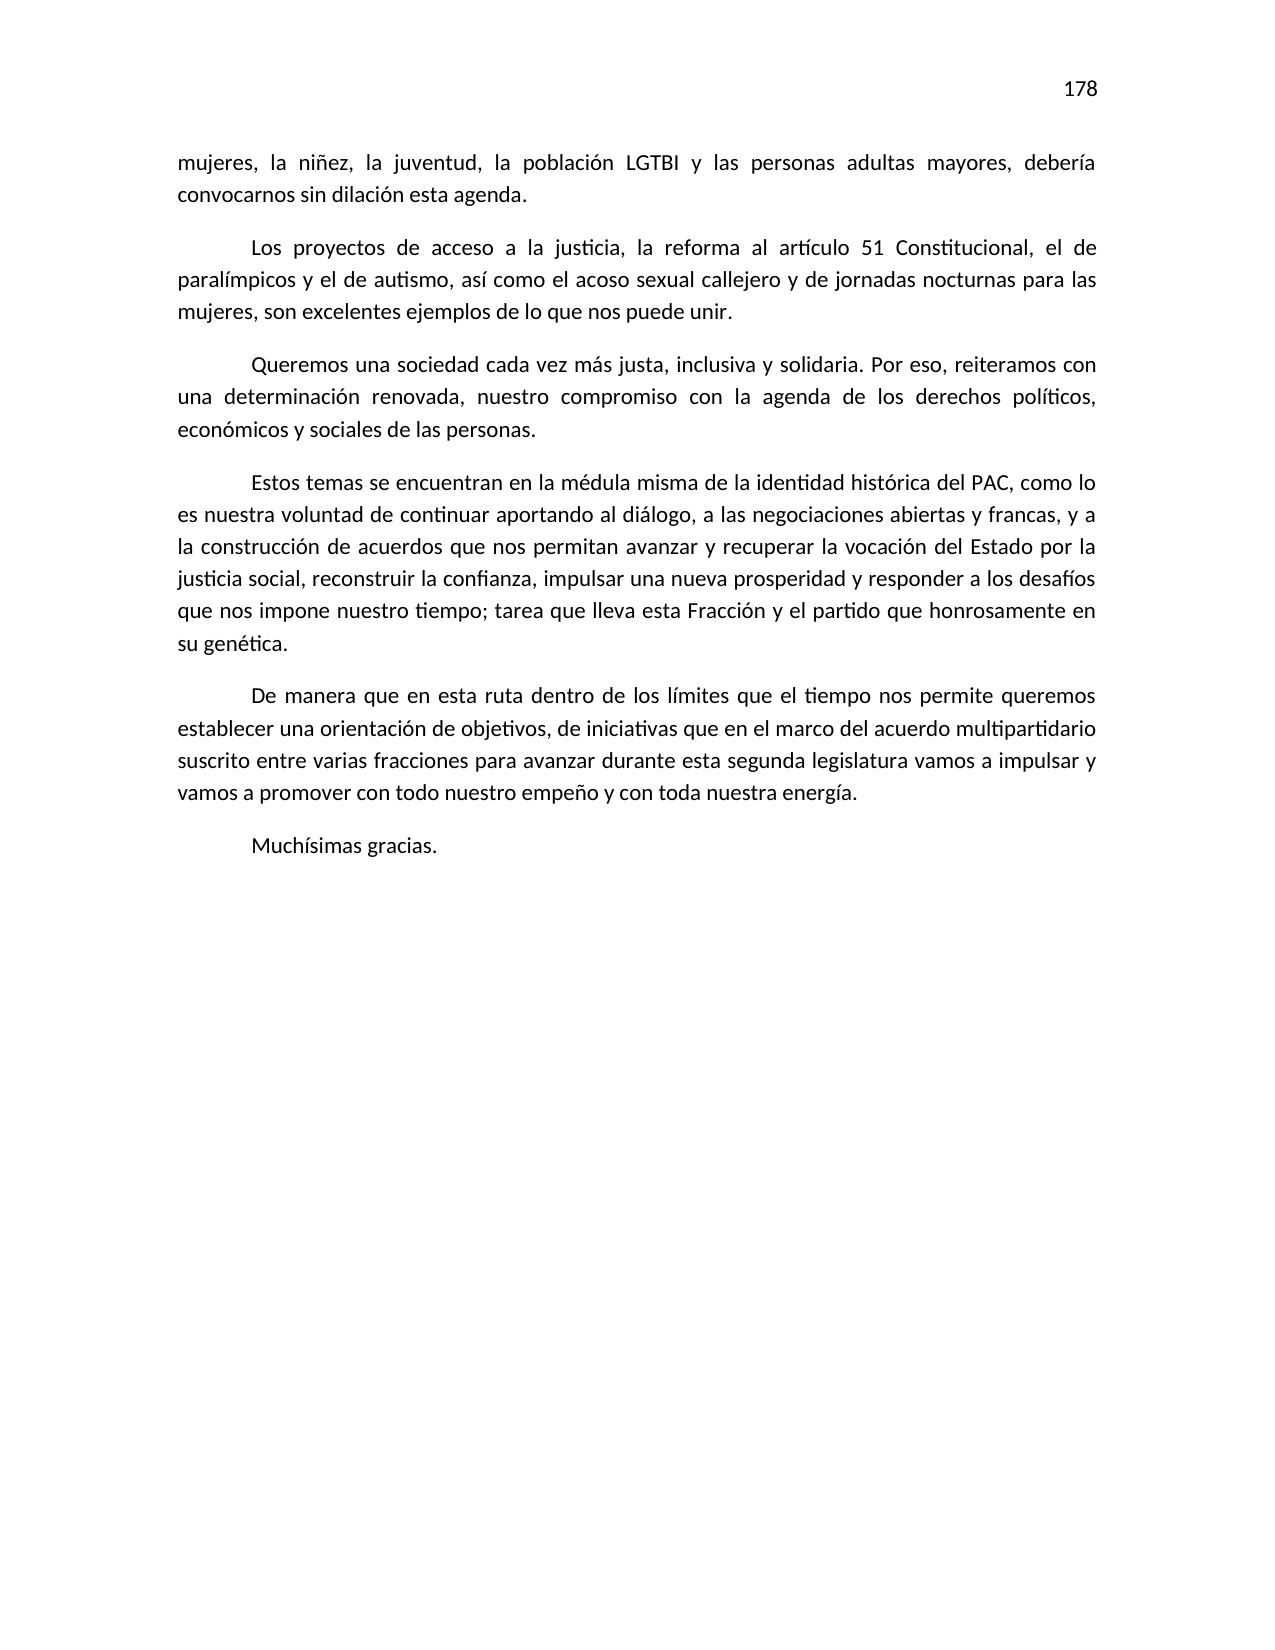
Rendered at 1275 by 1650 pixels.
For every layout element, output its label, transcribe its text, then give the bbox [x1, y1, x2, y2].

text De manera que en esta ruta dentro de los límites que el tiempo nos permite queremos establecer una orientación de objetivos, de iniciativas que en el marco del acuerdo multipartidario suscrito entre varias fracciones para avanzar durante esta segunda legislatura vamos a impulsar y vamos a promover con todo nuestro empeño y con toda nuestra energía. [177, 682, 1098, 806]
text Estos temas se encuentran en la médula misma de la identidad histórica del PAC, como lo es nuestra voluntad de continuar aportando al diálogo, a las negociaciones abiertas y francas, y a la construcción de acuerdos que nos permitan avanzar y recuperar la vocación del Estado por la justicia social, reconstruir la confianza, impulsar una nueva prosperidad y responder a los desafíos que nos impone nuestro tiempo; tarea que lleva esta Fracción y el partido que honrosamente en su genética. [177, 468, 1098, 657]
text Muchísimas gracias. [177, 831, 1098, 859]
text Los proyectos de acceso a la justicia, la reforma al artículo 51 Constitucional, el de paralímpicos y el de autismo, así como el acoso sexual callejero y de jornadas nocturnas para las mujeres, son excelentes ejemplos de lo que nos puede unir. [177, 233, 1098, 325]
text Queremos una sociedad cada vez más justa, inclusiva y solidaria. Por eso, reiteramos con una determinación renovada, nuestro compromiso con la agenda de los derechos políticos, económicos y sociales de las personas. [177, 350, 1098, 443]
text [177, 148, 1098, 208]
